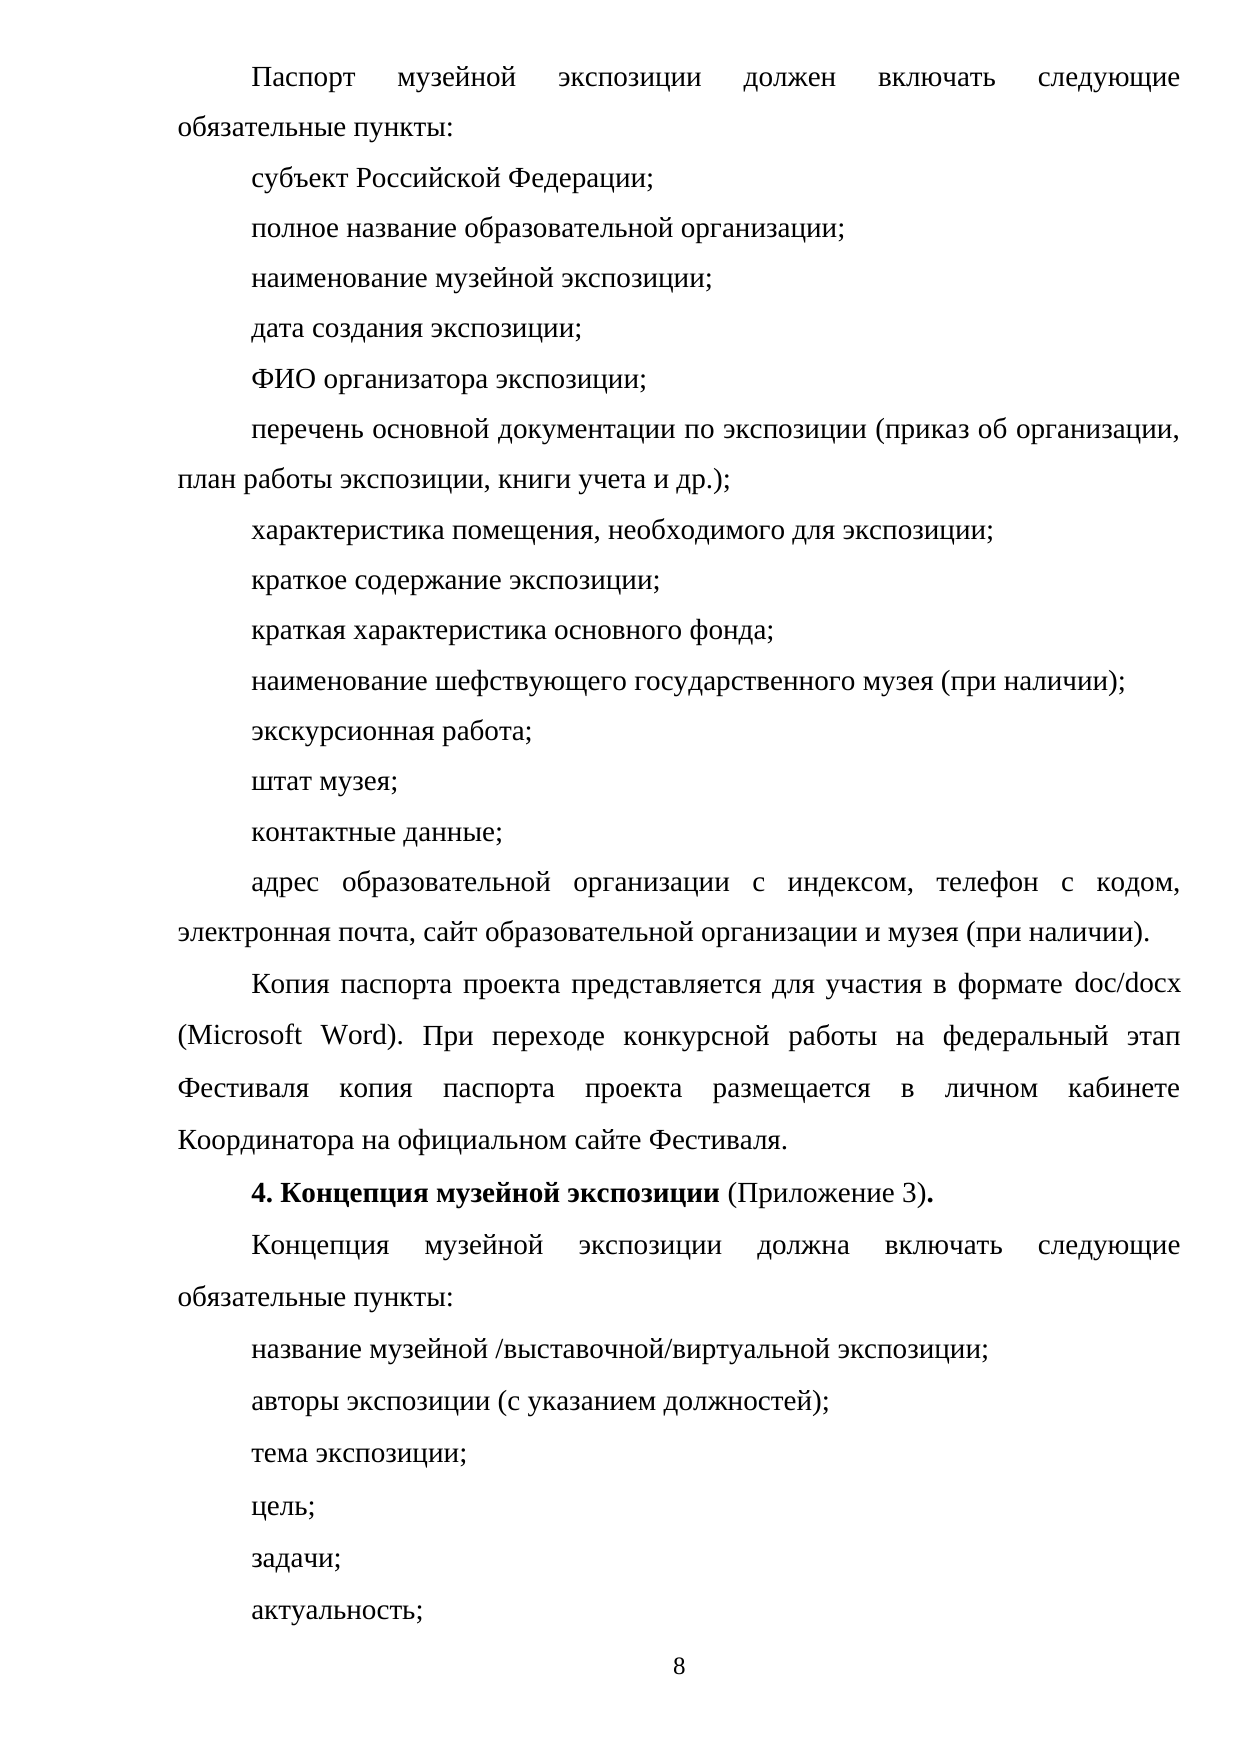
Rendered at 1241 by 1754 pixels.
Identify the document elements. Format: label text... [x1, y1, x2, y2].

text цель; [177, 1487, 1181, 1521]
text 4. Концепция музейной экспозиции (Приложение 3). [177, 1173, 1181, 1208]
text перечень основной документации по экспозиции (приказ об организации, план работы экспозиции, книги учета и др.); [177, 411, 1181, 495]
text экскурсионная работа; [177, 713, 1181, 747]
text контактные данные; [177, 814, 1181, 847]
text актуальность; [177, 1591, 1181, 1626]
text Паспорт музейной экспозиции должен включать следующие обязательные пункты: [177, 59, 1181, 143]
text характеристика помещения, необходимого для экспозиции; [177, 512, 1181, 545]
text задачи; [177, 1539, 1181, 1573]
text наименование шефствующего государственного музея (при наличии); [177, 663, 1181, 696]
text адрес образовательной организации с индексом, телефон с кодом, электронная почта, сайт образовательной организации и музея (при наличии). [177, 864, 1181, 948]
text дата создания экспозиции; [177, 311, 1181, 344]
text полное название образовательной организации; [177, 210, 1181, 243]
text краткое содержание экспозиции; [177, 562, 1181, 596]
text наименование музейной экспозиции; [177, 260, 1181, 294]
text название музейной /выставочной/виртуальной экспозиции; [177, 1330, 1181, 1365]
text Концепция музейной экспозиции должна включать следующие обязательные пункты: [177, 1226, 1181, 1313]
text Копия паспорта проекта представляется для участия в формате doc/docx (Microsoft Word). При переходе конкурсной работы на федеральный этап Фестиваля копия паспорта проекта размещается в личном кабинете Координатора на официальном сайте Фестиваля. [177, 965, 1181, 1156]
text тема экспозиции; [177, 1434, 1181, 1469]
text ФИО организатора экспозиции; [177, 361, 1181, 394]
text авторы экспозиции (с указанием должностей); [177, 1382, 1181, 1417]
text краткая характеристика основного фонда; [177, 612, 1181, 646]
text штат музея; [177, 763, 1181, 797]
text субъект Российской Федерации; [177, 160, 1181, 193]
